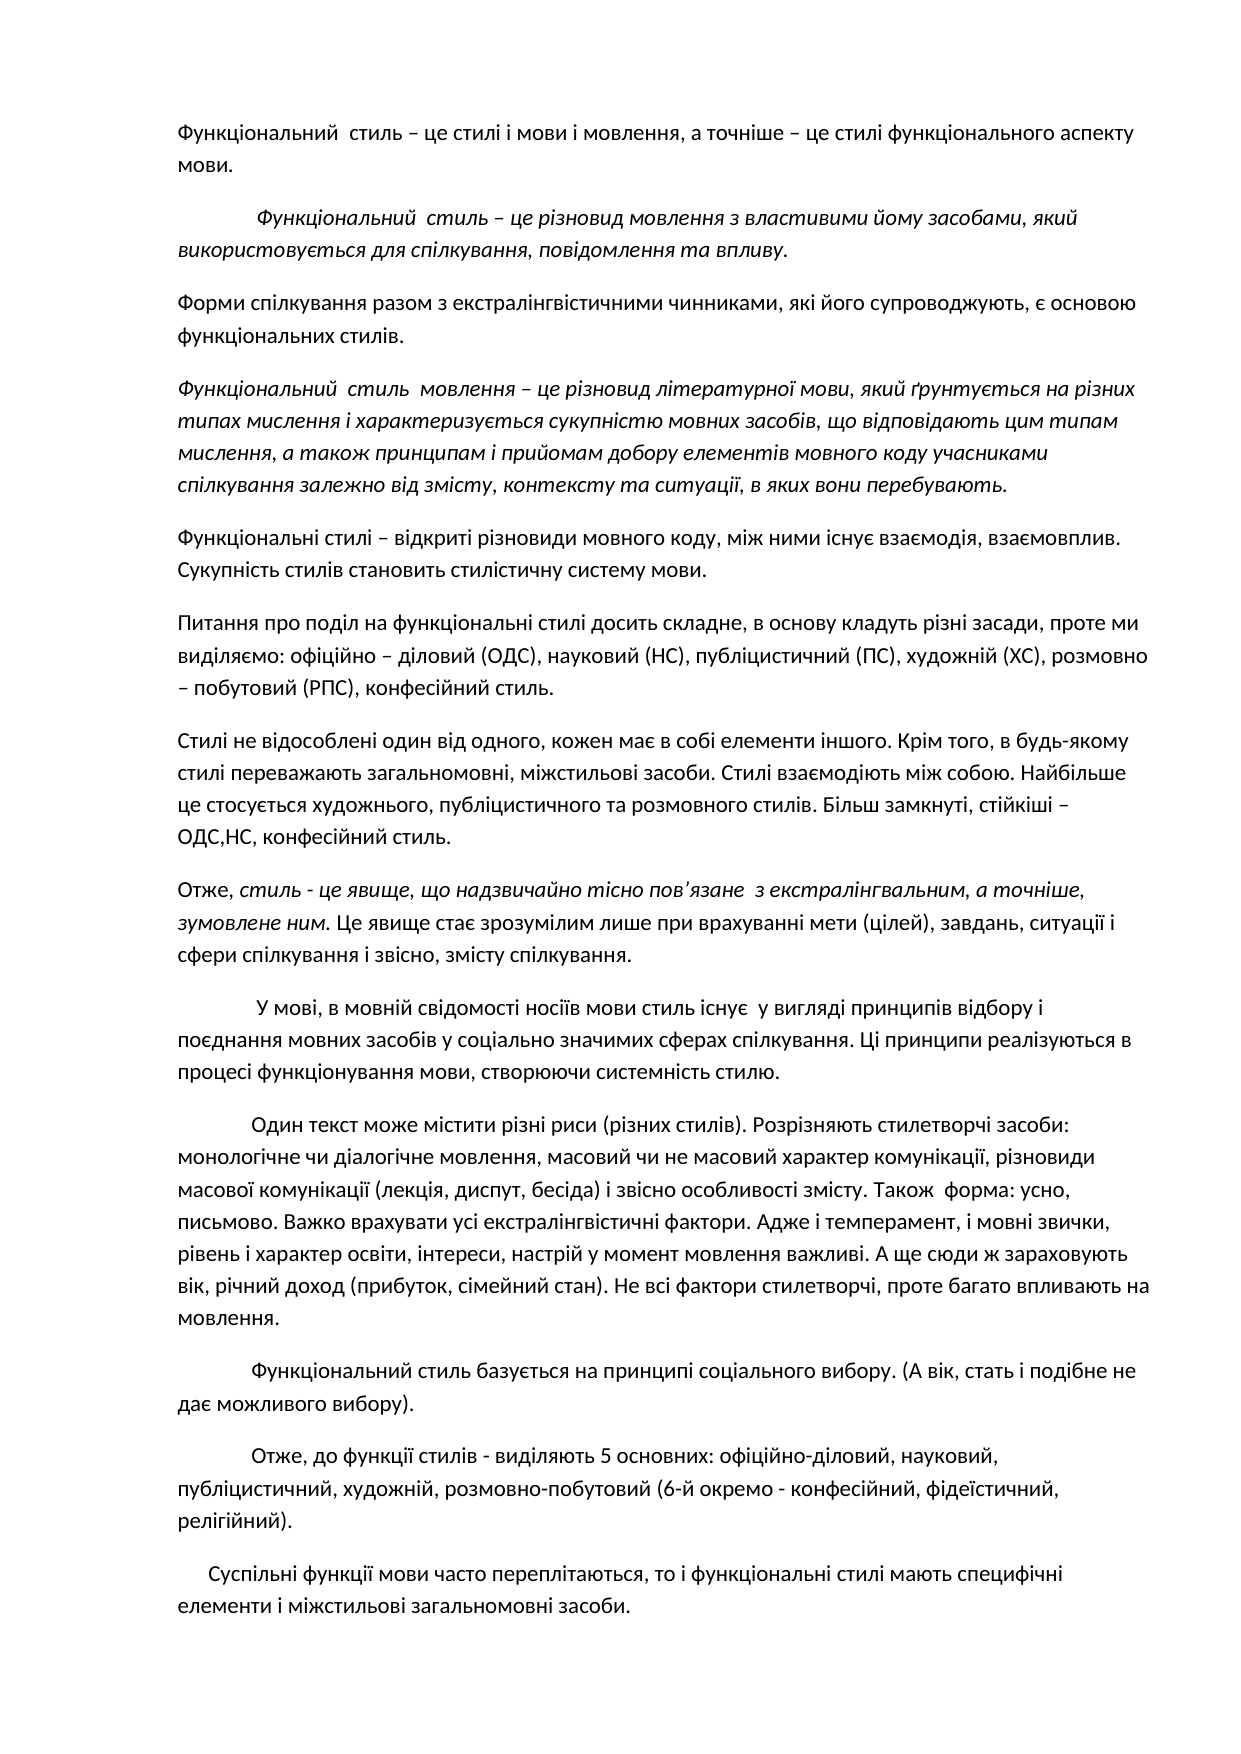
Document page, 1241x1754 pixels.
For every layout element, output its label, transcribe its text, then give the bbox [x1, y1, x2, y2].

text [177, 1559, 1152, 1619]
text Питання про поділ на функціональні стилі досить складне, в основу кладуть різні засади, проте ми виділяємо: офіційно – діловий (ОДС), науковий (НС), публіцистичний (ПС), художній (ХС), розмовно – побутовий (РПС), конфесійний стиль. [177, 608, 1152, 701]
text Отже, стиль - це явище, що надзвичайно тісно пов’язане з екстралінгвальним, а точніше, зумовлене ним. Це явище стає зрозумілим лише при врахуванні мети (цілей), завдань, ситуації і сфери спілкування і звісно, змісту спілкування. [177, 876, 1152, 968]
text Функціональний стиль – це різновид мовлення з властивими йому засобами, який використовується для спілкування, повідомлення та впливу. [177, 203, 1152, 263]
text Один текст може містити різні риси (різних стилів). Розрізняють стилетворчі засоби: монологічне чи діалогічне мовлення, масовий чи не масовий характер комунікації, різновиди масової комунікації (лекція, диспут, бесіда) і звісно особливості змісту. Також форма: усно, письмово. Важко врахувати усі екстралінгвістичні фактори. Адже і темперамент, і мовні звички, рівень і характер освіти, інтереси, настрій у момент мовлення важливі. А ще сюди ж зараховують вік, річний доход (прибуток, сімейний стан). Не всі фактори стилетворчі, проте багато впливають на мовлення. [177, 1110, 1152, 1331]
text Отже, до функції стилів - виділяють 5 основних: офіційно-діловий, науковий, публіцистичний, художній, розмовно-побутовий (6-й окремо - конфесійний, фідеїстичний, релігійний). [177, 1442, 1152, 1534]
text У мові, в мовній свідомості носіїв мови стиль існує у вигляді принципів відбору і поєднання мовних засобів у соціально значимих сферах спілкування. Ці принципи реалізуються в процесі функціонування мови, створюючи системність стилю. [177, 993, 1152, 1085]
text Функціональний стиль мовлення – це різновид літературної мови, який ґрунтується на різних типах мислення і характеризується сукупністю мовних засобів, що відповідають цим типам мислення, а також принципам і прийомам добору елементів мовного коду учасниками спілкування залежно від змісту, контексту та ситуації, в яких вони перебувають. [177, 374, 1152, 498]
text Функціональний стиль базується на принципі соціального вибору. (А вік, стать і подібне не дає можливого вибору). [177, 1356, 1152, 1417]
text Стилі не відособлені один від одного, кожен має в собі елементи іншого. Крім того, в будь-якому стилі переважають загальномовні, міжстильові засоби. Стилі взаємодіють між собою. Найбільше це стосується художнього, публіцистичного та розмовного стилів. Більш замкнуті, стійкіші – ОДС,НС, конфесійний стиль. [177, 726, 1152, 851]
text Функціональний стиль – це стилі і мови і мовлення, а точніше – це стилі функціонального аспекту мови. [177, 118, 1152, 178]
text Функціональні стилі – відкриті різновиди мовного коду, між ними існує взаємодія, взаємовплив. Сукупність стилів становить стилістичну систему мови. [177, 523, 1152, 583]
text Форми спілкування разом з екстралінгвістичними чинниками, які його супроводжують, є основою функціональних стилів. [177, 288, 1152, 349]
